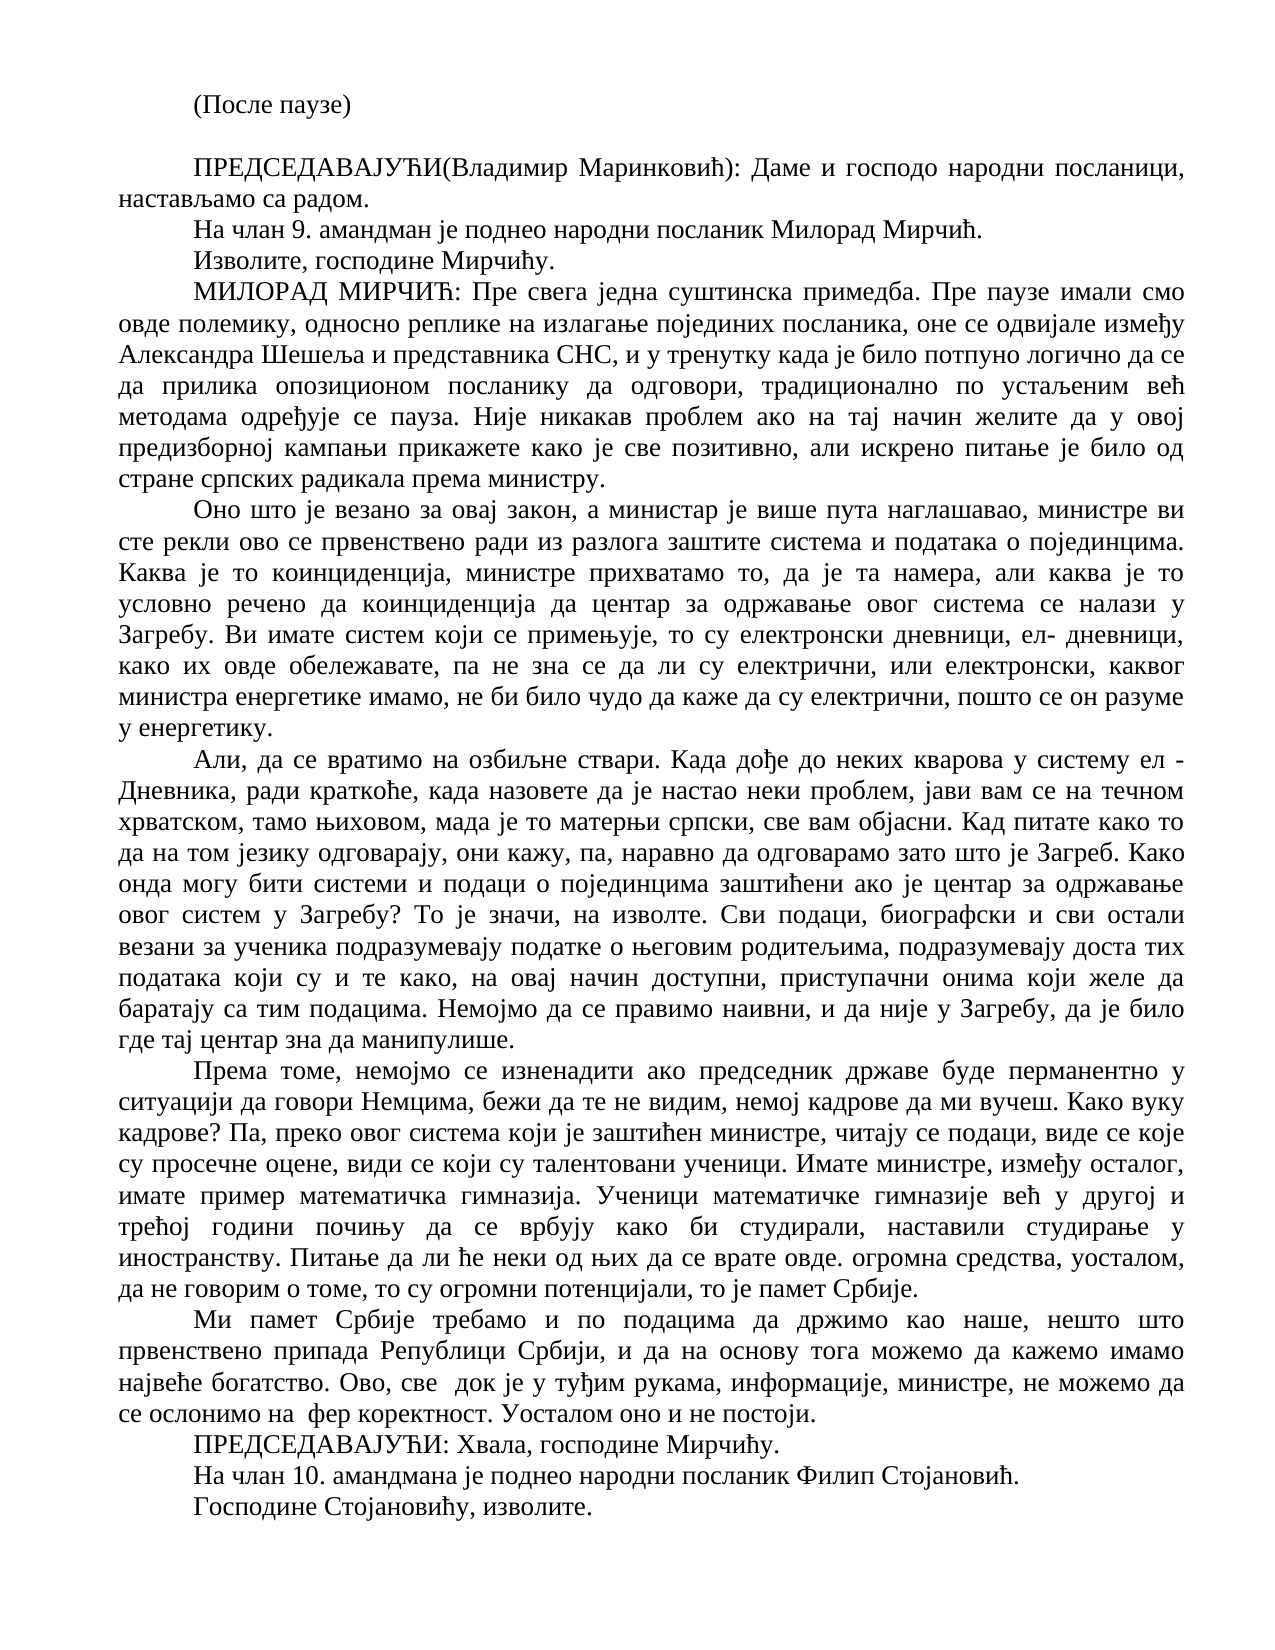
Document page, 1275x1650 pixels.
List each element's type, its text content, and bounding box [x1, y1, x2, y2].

text Господине Стојановићу, изволите. [118, 1490, 1186, 1521]
text Али, да се вратимо на озбиљне ствари. Када дође до неких кварова у систему ел - Дневника, ради краткоће, када назовете да је настао неки проблем, јави вам се на течном хрватском, тамо њиховом, мада је то матерњи српски, све вам објасни. Кад питате како то да на том језику одговарају, они кажу, па, наравно да одговарамо зато што је Загреб. Како онда могу бити системи и подаци о појединцима заштићени ако је центар за одржавање овог систем у Загребу? То је значи, на изволте. Сви подаци, биографски и сви остали везани за ученика подразумевају податке о његовим родитељима, подразумевају доста тих података који су и те како, на овај начин доступни, приступачни онима који желе да баратају са тим подацима. Немојмо да се правимо наивни, и да није у Загребу, да је било где тај центар зна да манипулише. [118, 743, 1186, 1054]
text ПРЕДСЕДАВАЈУЋИ(Владимир Маринковић): Даме и господо народни посланици, настављамо са радом. [118, 151, 1186, 213]
text Изволите, господине Мирчићу. [118, 244, 1186, 276]
text На члан 10. амандмана је поднео народни посланик Филип Стојановић. [118, 1459, 1186, 1490]
text На члан 9. амандман је поднео народни посланик Милорад Мирчић. [118, 213, 1186, 244]
text Према томе, немојмо се изненадити ако председник државе буде перманентно у ситуацији да говори Немцима, бежи да те не видим, немој кадрове да ми вучеш. Како вуку кадрове? Па, преко овог система који је заштићен министре, читају се подаци, виде се које су просечне оцене, види се који су талентовани ученици. Имате министре, између осталог, имате пример математичка гимназија. Ученици математичке гимназије већ у другој и трећој години почињу да се врбују како би студирали, наставили студирање у иностранству. Питање да ли ће неки од њих да се врате овде. огромна средства, уосталом, да не говорим о томе, то су огромни потенцијали, то је памет Србије. [118, 1054, 1186, 1303]
text МИЛОРАД МИРЧИЋ: Пре свега једна суштинска примедба. Пре паузе имали смо овде полемику, односно реплике на излагање појединих посланика, оне се одвијале између Александра Шешеља и представника СНС, и у тренутку када је било потпуно логично да се да прилика опозиционом посланику да одговори, традиционално по устаљеним већ методама одређује се пауза. Није никакав проблем ако на тај начин желите да у овој предизборној кампањи прикажете како је све позитивно, али искрено питање је било од стране српских радикала према министру. [118, 276, 1186, 493]
text Ми памет Србије требамо и по подацима да држимо као наше, нешто што првенствено припада Републици Србији, и да на основу тога можемо да кажемо имамо највеће богатство. Ово, све док је у туђим рукама, информације, министре, не можемо да се ослонимо на фер коректност. Уосталом оно и не постоји. [118, 1303, 1186, 1428]
text ПРЕДСЕДАВАЈУЋИ: Хвала, господине Мирчићу. [118, 1428, 1186, 1459]
text Оно што је везано за овај закон, а министар је више пута наглашавао, министре ви сте рекли ово се првенствено ради из разлога заштите система и података о појединцима. Каква је то коинциденција, министре прихватамо то, да је та намера, али каква је то условно речено да коинциденција да центар за одржавање овог система се налази у Загребу. Ви имате систем који се примењује, то су електронски дневници, ел- дневници, како их овде обележавате, па не зна се да ли су електрични, или електронски, каквог министра енергетике имамо, не би било чудо да каже да су електрични, пошто се он разуме у енергетику. [118, 493, 1186, 743]
text (После паузе) [118, 89, 1186, 120]
